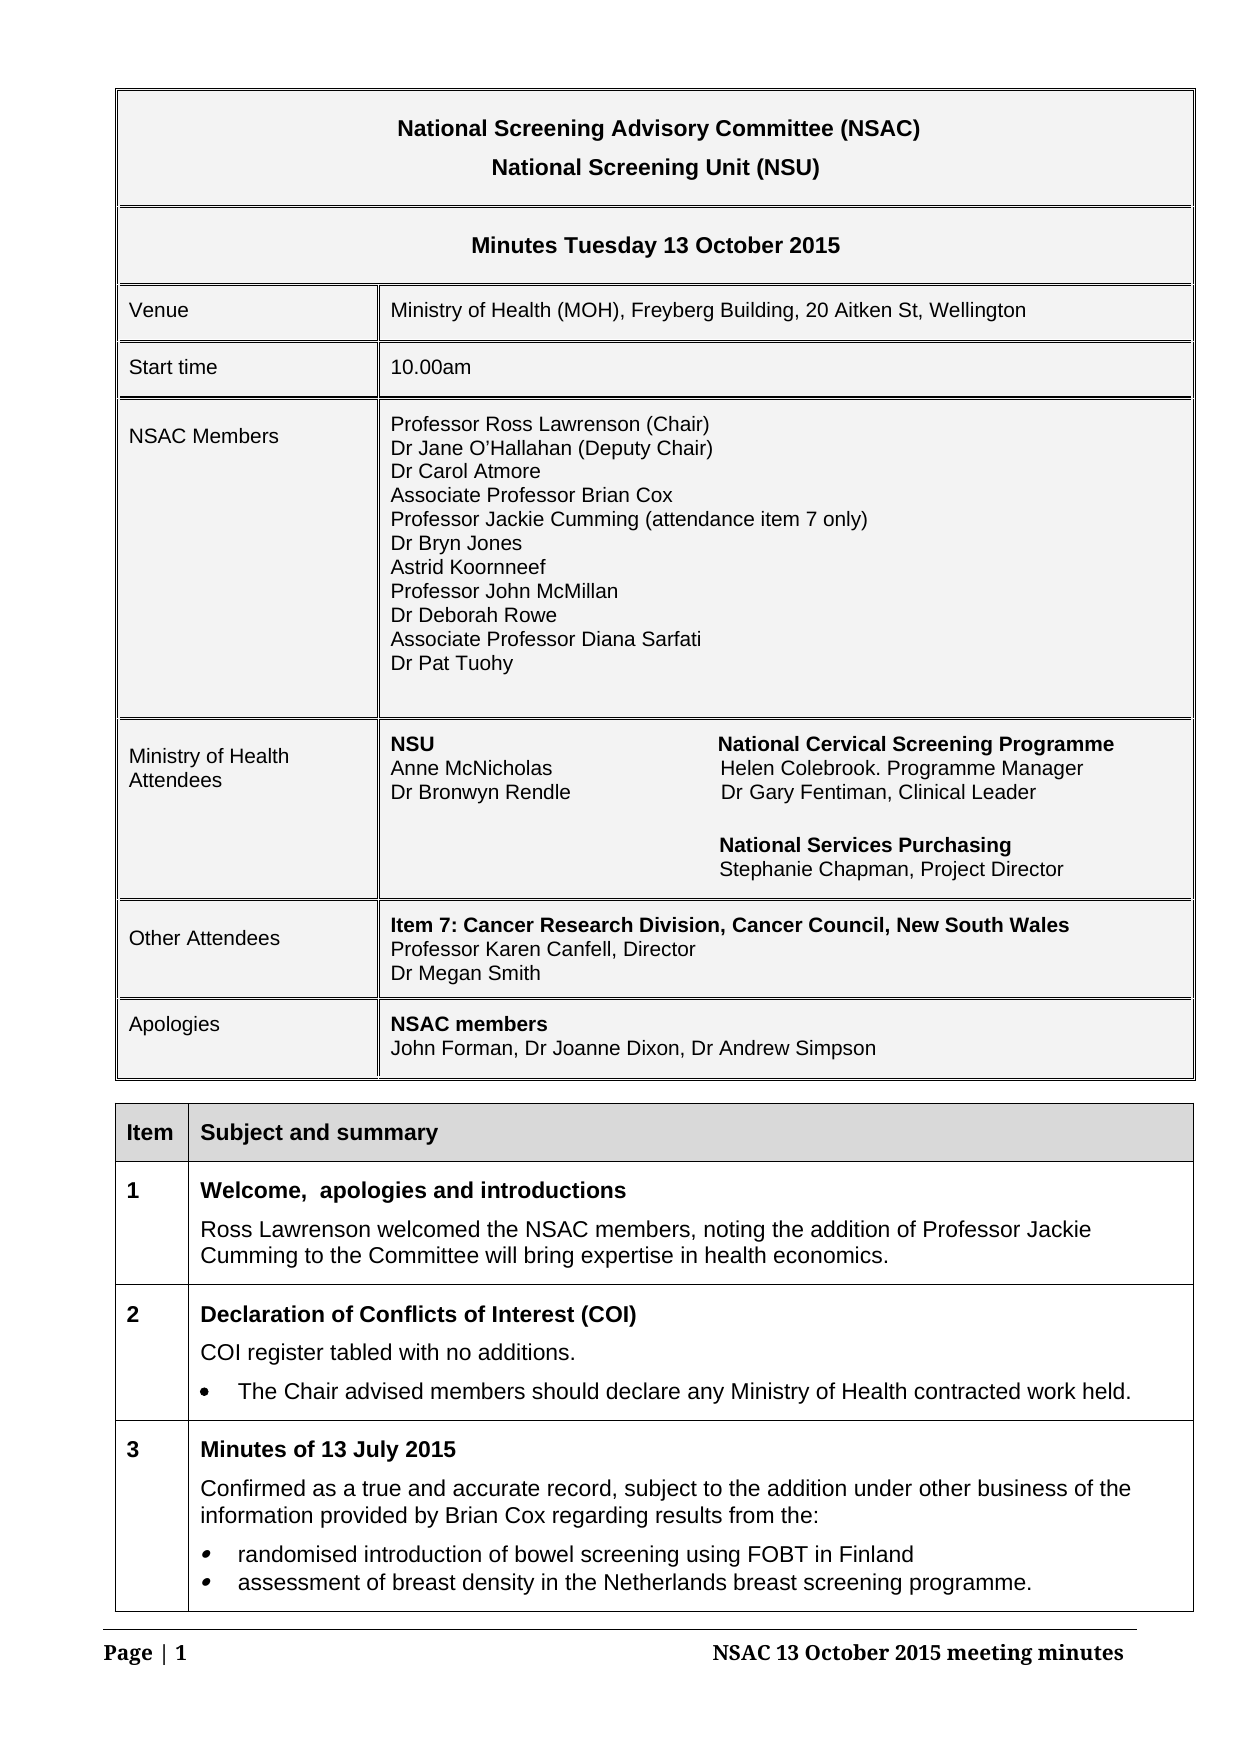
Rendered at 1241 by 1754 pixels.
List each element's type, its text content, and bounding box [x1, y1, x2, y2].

table_cell Start time [118, 340, 377, 396]
table_cell Declaration of Conflicts of Interest (COI) COI register tabled with no additions. The Chair advised members should declare any Ministry of Health contracted work held. [189, 1285, 1193, 1420]
table_cell NSAC members John Forman, Dr Joanne Dixon, Dr Andrew Simpson [379, 997, 1193, 1078]
table_cell Welcome, apologies and introductions Ross Lawrenson welcomed the NSAC members, noting the addition of Professor Jackie Cumming to the Committee will bring expertise in health economics. [189, 1162, 1193, 1284]
table_cell Apologies [118, 997, 378, 1078]
table_header National Screening Advisory Committee (NSAC) National Screening Unit (NSU) [118, 91, 1193, 205]
table_cell Minutes Tuesday 13 October 2015 [118, 205, 1193, 283]
table_header Subject and summary [189, 1104, 1193, 1161]
table_cell NSAC Members [118, 396, 377, 717]
table_cell Minutes of 13 July 2015 Confirmed as a true and accurate record, subject to the addition under other business of the information provided by Brian Cox regarding results from the: randomised introduction of bowel screening using FOBT in Finland assessment of breast density in the Netherlands breast screening programme. [189, 1421, 1193, 1611]
table_cell 1 [116, 1162, 188, 1284]
table_cell Professor Ross Lawrenson (Chair) Dr Jane O’Hallahan (Deputy Chair) Dr Carol Atmore Associate Professor Brian Cox Professor Jackie Cumming (attendance item 7 only) Dr Bryn Jones Astrid Koornneef Professor John McMillan Dr Deborah Rowe Associate Professor Diana Sarfati Dr Pat Tuohy [380, 396, 1193, 717]
table_cell Item 7: Cancer Research Division, Cancer Council, New South Wales Professor Karen Canfell, Director Dr Megan Smith [379, 898, 1194, 997]
table_cell Other Attendees [117, 898, 378, 997]
table_cell Venue [118, 283, 377, 339]
table_cell 2 [116, 1285, 188, 1420]
table_cell 3 [116, 1421, 188, 1611]
table_cell Ministry of Health (MOH), Freyberg Building, 20 Aitken St, Wellington [380, 283, 1193, 339]
table_header Item [116, 1104, 188, 1161]
table_cell 10.00am [380, 340, 1193, 396]
table_cell Ministry of Health Attendees [118, 717, 377, 898]
table_cell NSU National Cervical Screening Programme Anne McNicholas Helen Colebrook. Programme Manager Dr Bronwyn Rendle Dr Gary Fentiman, Clinical Leader National Services Purchasing Stephanie Chapman, Project Director [380, 717, 1193, 898]
